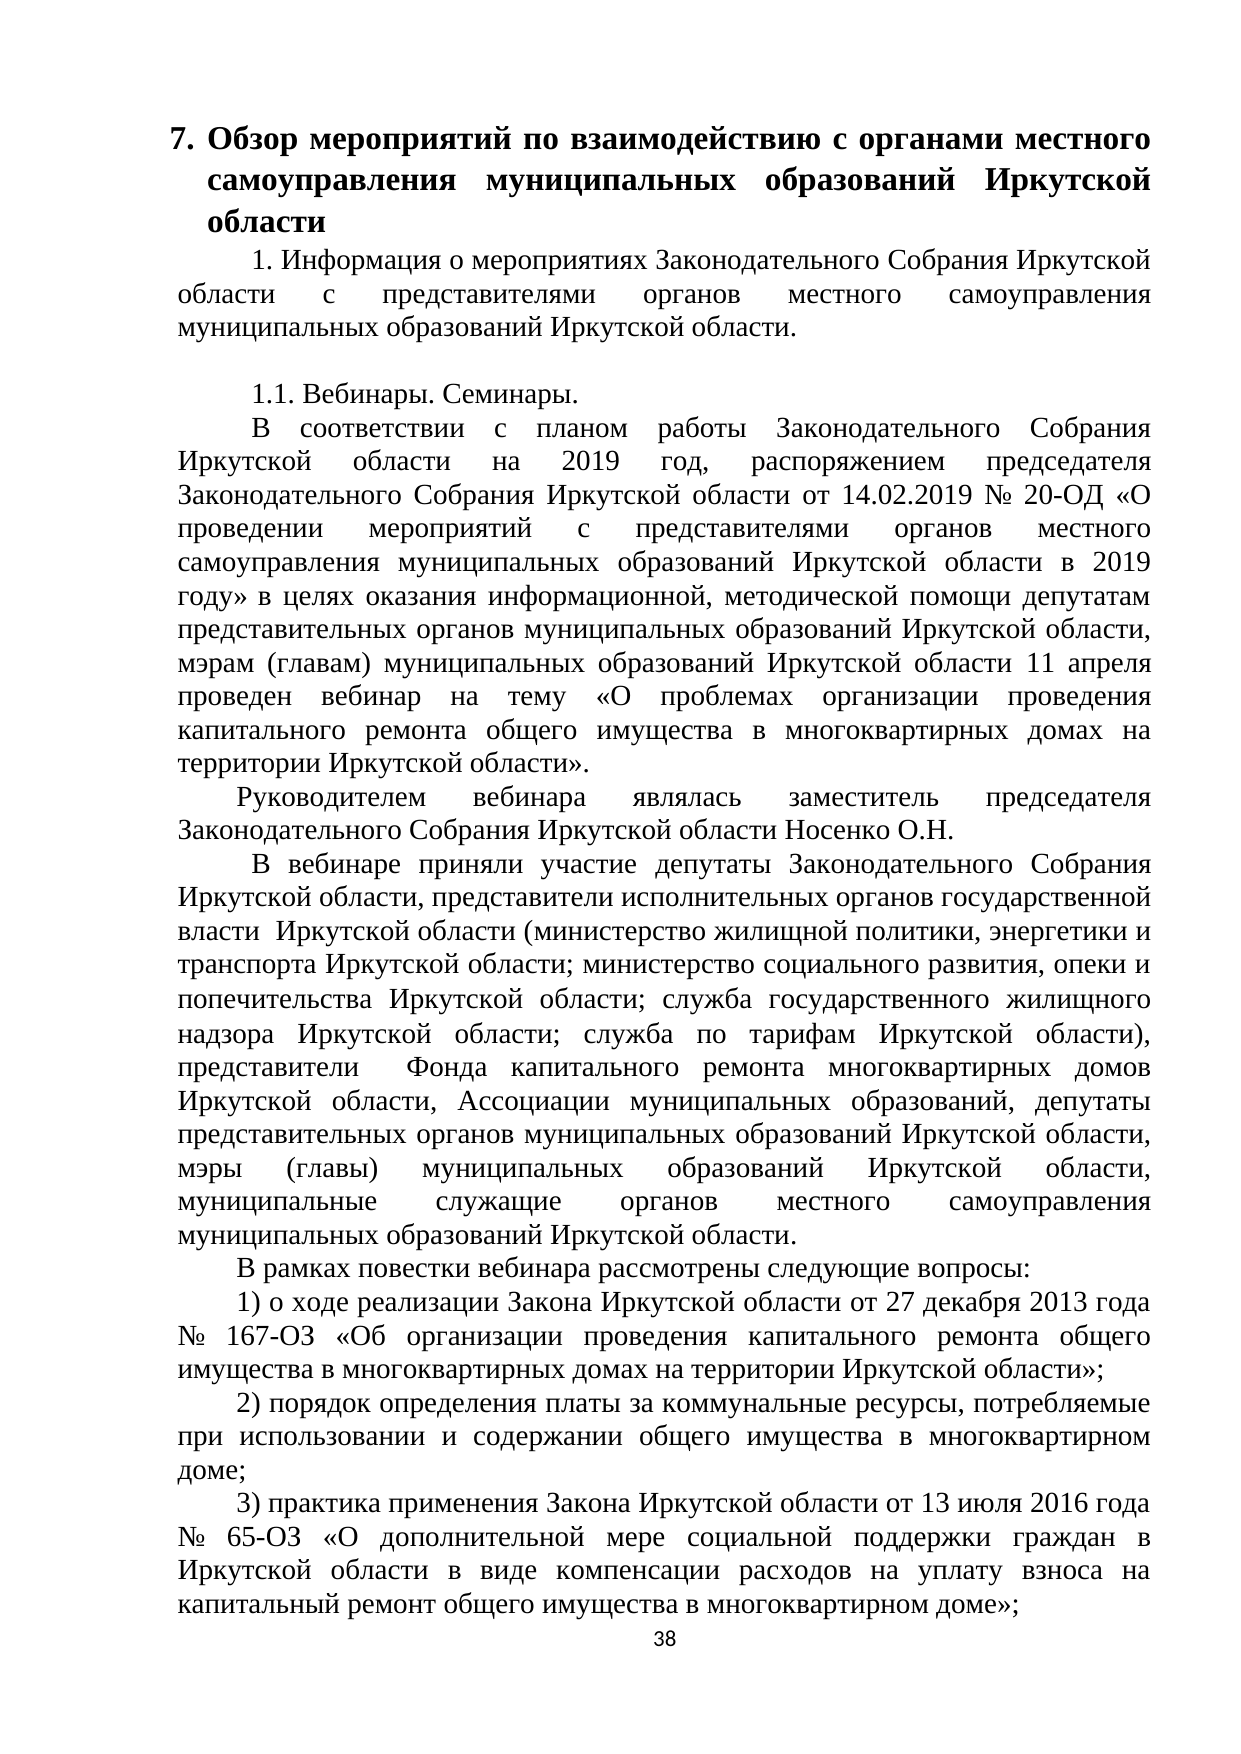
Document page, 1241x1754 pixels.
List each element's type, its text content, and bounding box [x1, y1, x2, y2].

text Руководителем вебинара являлась заместитель председателя Законодательного Собрания Иркутской области Носенко О.Н. [177, 779, 1152, 846]
list В соответствии с планом работы Законодательного Собрания Иркутской области на 2019 год, распоряжением председателя Законодательного Собрания Иркутской области от 14.02.2019 № 20-ОД «О проведении мероприятий с представителями органов местного самоуправления муниципальных образований Иркутской области в 2019 году» в целях оказания информационной, методической помощи депутатам представительных органов муниципальных образований Иркутской области, мэрам (главам) муниципальных образований Иркутской области 11 апреля проведен вебинар на тему «О проблемах организации проведения капитального ремонта общего имущества в многоквартирных домах на территории Иркутской области». [177, 410, 1152, 779]
text В вебинаре приняли участие депутаты Законодательного Собрания Иркутской области, представители исполнительных органов государственной власти Иркутской области (министерство жилищной политики, энергетики и транспорта Иркутской области; министерство социального развития, опеки и попечительства Иркутской области; служба государственного жилищного надзора Иркутской области; служба по тарифам Иркутской области), представители Фонда капитального ремонта многоквартирных домов Иркутской области, Ассоциации муниципальных образований, депутаты представительных органов муниципальных образований Иркутской области, мэры (главы) муниципальных образований Иркутской области, муниципальные служащие органов местного самоуправления муниципальных образований Иркутской области. [177, 846, 1152, 1251]
subtitle Обзор мероприятий по взаимодействию с органами местного самоуправления муниципальных образований Иркутской области [169, 118, 1152, 239]
text В рамках повестки вебинара рассмотрены следующие вопросы: [177, 1251, 1152, 1284]
text 1) о ходе реализации Закона Иркутской области от 27 декабря 2013 года № 167-ОЗ «Об организации проведения капитального ремонта общего имущества в многоквартирных домах на территории Иркутской области»; [177, 1284, 1152, 1385]
text 3) практика применения Закона Иркутской области от 13 июля 2016 года № 65-ОЗ «О дополнительной мере социальной поддержки граждан в Иркутской области в виде компенсации расходов на уплату взноса на капитальный ремонт общего имущества в многоквартирном доме»; [177, 1485, 1152, 1619]
list 1.1. Вебинары. Семинары. [177, 376, 1152, 410]
text 2) порядок определения платы за коммунальные ресурсы, потребляемые при использовании и содержании общего имущества в многоквартирном доме; [177, 1385, 1152, 1485]
text 1. Информация о мероприятиях Законодательного Собрания Иркутской области с представителями органов местного самоуправления муниципальных образований Иркутской области. [177, 242, 1152, 343]
